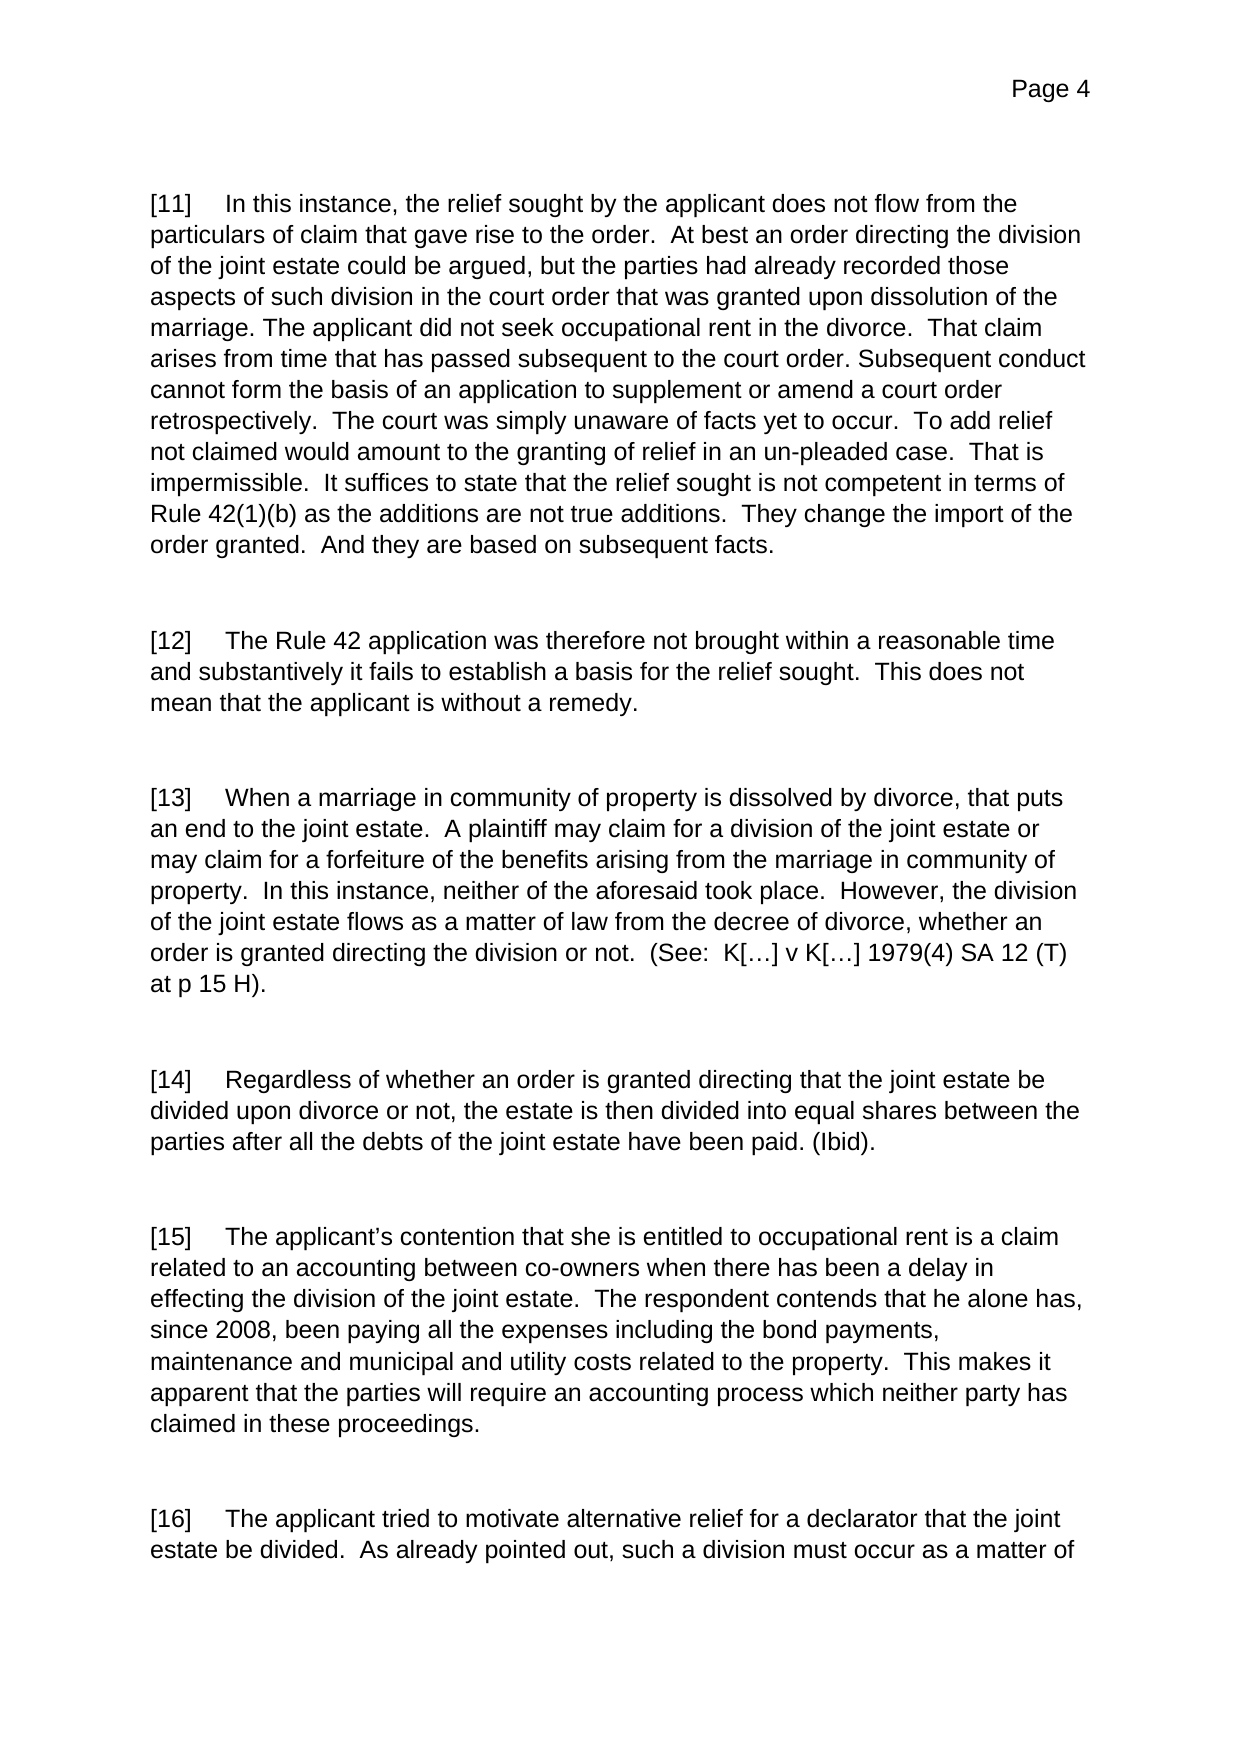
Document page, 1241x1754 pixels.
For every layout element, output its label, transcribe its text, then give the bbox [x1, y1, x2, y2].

text [13] When a marriage in community of property is dissolved by divorce, that puts an end to the joint estate. A plaintiff may claim for a division of the joint estate or may claim for a forfeiture of the benefits arising from the marriage in community of property. In this instance, neither of the aforesaid took place. However, the division of the joint estate flows as a matter of law from the decree of divorce, whether an order is granted directing the division or not. (See: K[…] v K[…] 1979(4) SA 12 (T) at p 15 H). [150, 783, 1090, 998]
text [15] The applicant’s contention that she is entitled to occupational rent is a claim related to an accounting between co-owners when there has been a delay in effecting the division of the joint estate. The respondent contends that he alone has, since 2008, been paying all the expenses including the bond payments, maintenance and municipal and utility costs related to the property. This makes it apparent that the parties will require an accounting process which neither party has claimed in these proceedings. [150, 1222, 1090, 1437]
text [11] In this instance, the relief sought by the applicant does not flow from the particulars of claim that gave rise to the order. At best an order directing the division of the joint estate could be argued, but the parties had already recorded those aspects of such division in the court order that was granted upon dissolution of the marriage. The applicant did not seek occupational rent in the divorce. That claim arises from time that has passed subsequent to the court order. Subsequent conduct cannot form the basis of an application to supplement or amend a court order retrospectively. The court was simply unaware of facts yet to occur. To add relief not claimed would amount to the granting of relief in an un-pleaded case. That is impermissible. It suffices to state that the relief sought is not competent in terms of Rule 42(1)(b) as the additions are not true additions. They change the import of the order granted. And they are based on subsequent facts. [150, 189, 1090, 559]
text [150, 1504, 1090, 1564]
text [12] The Rule 42 application was therefore not brought within a reasonable time and substantively it fails to establish a basis for the relief sought. This does not mean that the applicant is without a remedy. [150, 626, 1090, 716]
text [14] Regardless of whether an order is granted directing that the joint estate be divided upon divorce or not, the estate is then divided into equal shares between the parties after all the debts of the joint estate have been paid. (Ibid). [150, 1065, 1090, 1156]
